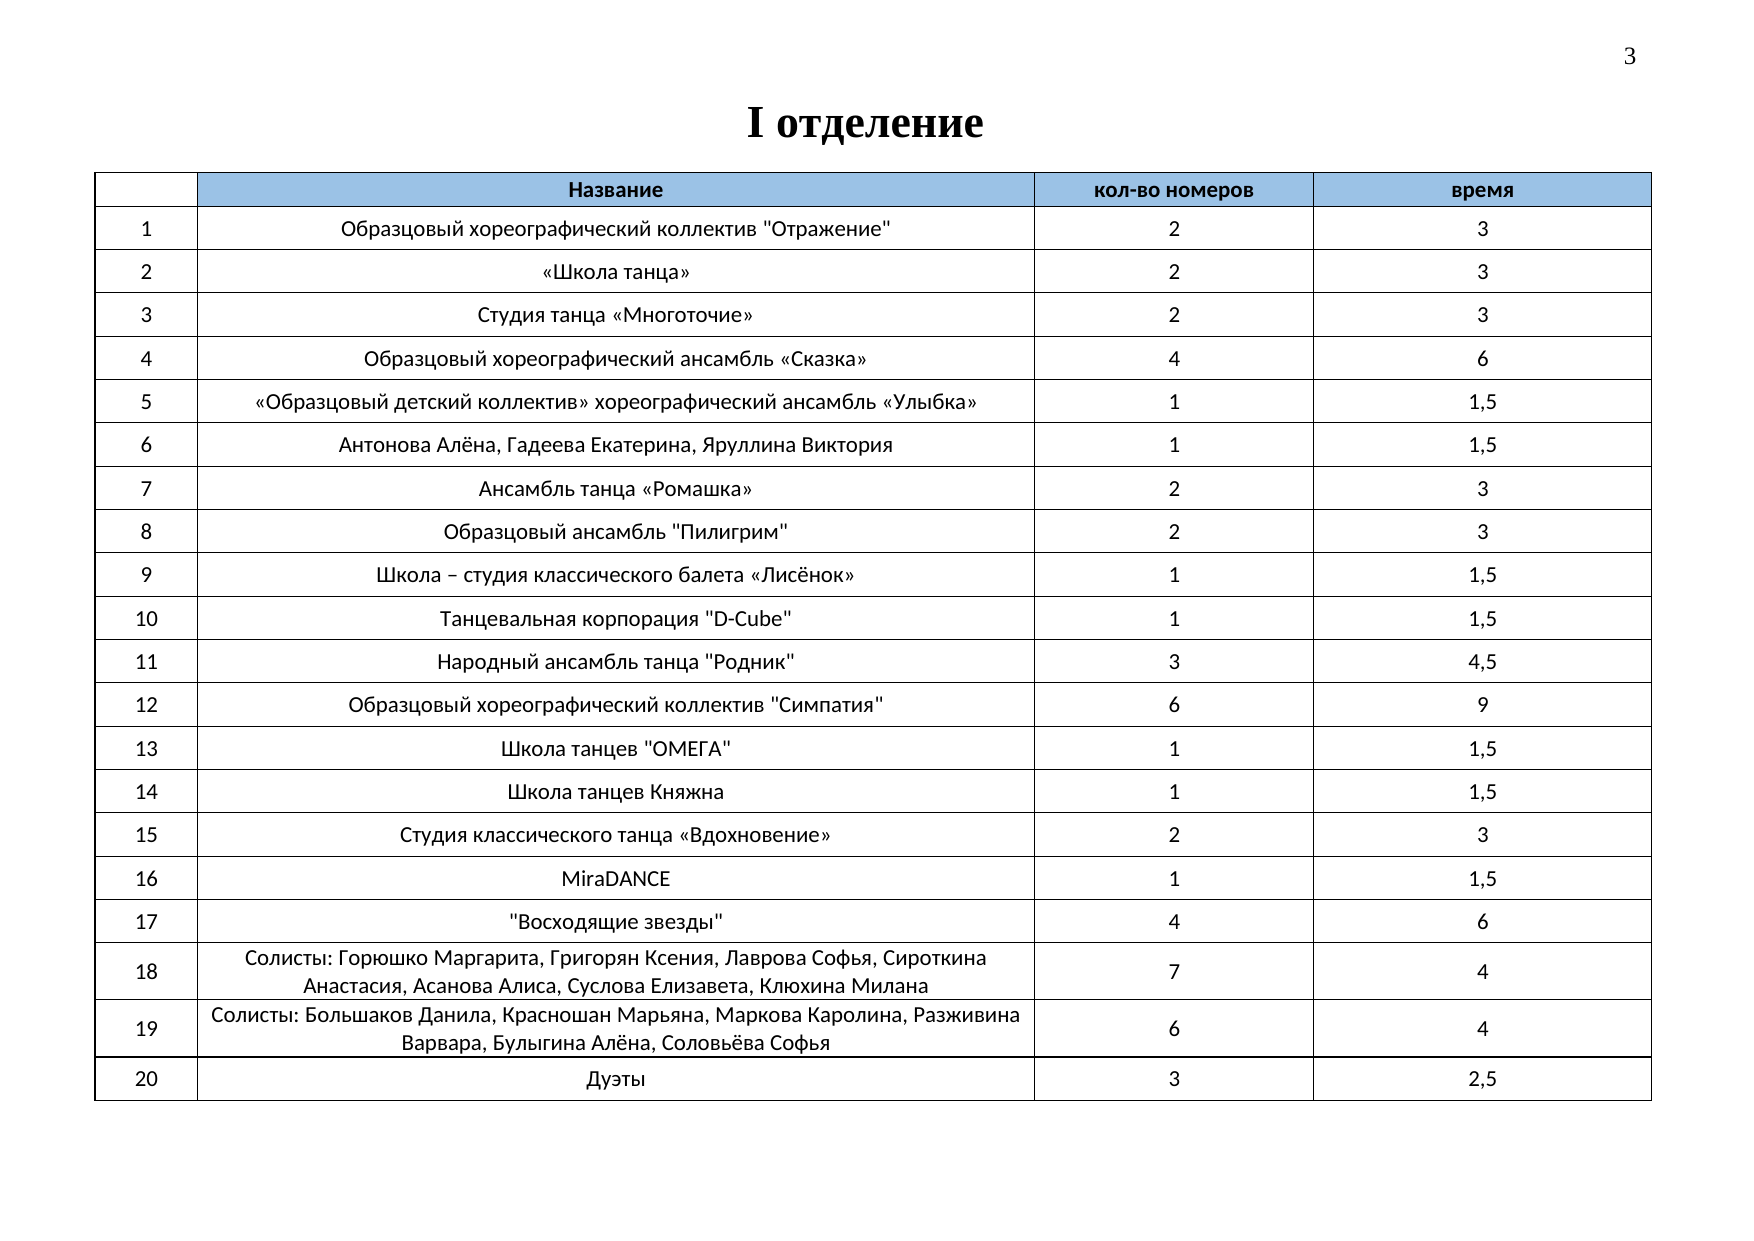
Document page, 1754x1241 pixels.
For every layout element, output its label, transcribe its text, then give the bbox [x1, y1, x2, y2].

table_cell 16 [96, 857, 197, 899]
table_cell 7 [96, 467, 197, 509]
table_cell 1 [1035, 380, 1313, 422]
table_cell Образцовый хореографический коллектив "Симпатия" [198, 683, 1034, 726]
table_cell 4 [96, 337, 197, 379]
table_header кол-во номеров [1035, 173, 1313, 206]
table_cell «Школа танца» [198, 250, 1034, 292]
table_cell Образцовый ансамбль "Пилигрим" [198, 510, 1034, 552]
table_cell 1,5 [1314, 770, 1651, 812]
table_cell 1,5 [1314, 597, 1651, 639]
table_cell 3 [1314, 813, 1651, 856]
table_cell 20 [96, 1058, 197, 1100]
table_cell 4 [1035, 337, 1313, 379]
table_cell 2 [1035, 250, 1313, 292]
table_cell 10 [96, 597, 197, 639]
table_cell 6 [96, 423, 197, 466]
table_cell 6 [1314, 900, 1651, 942]
table_cell 6 [1035, 1000, 1313, 1056]
table_cell 4,5 [1314, 640, 1651, 682]
table_cell 15 [96, 813, 197, 856]
table_cell «Образцовый детский коллектив» хореографический ансамбль «Улыбка» [198, 380, 1034, 422]
table_cell 17 [96, 900, 197, 942]
table_cell 1 [1035, 423, 1313, 466]
table_cell 2 [1035, 293, 1313, 336]
table_cell 1,5 [1314, 380, 1651, 422]
table_cell 2 [1035, 207, 1313, 249]
table_cell Ансамбль танца «Ромашка» [198, 467, 1034, 509]
table_cell 1 [1035, 770, 1313, 812]
table_cell Народный ансамбль танца "Родник" [198, 640, 1034, 682]
table_cell 1,5 [1314, 553, 1651, 596]
table_cell Танцевальная корпорация "D-Cube" [198, 597, 1034, 639]
table_cell 1,5 [1314, 423, 1651, 466]
table_cell 3 [1314, 293, 1651, 336]
table_cell 9 [1314, 683, 1651, 726]
table_cell 13 [96, 727, 197, 769]
table_header время [1314, 173, 1651, 206]
table_cell Студия танца «Многоточие» [198, 293, 1034, 336]
table_cell 1 [96, 207, 197, 249]
table_header Название [198, 173, 1034, 206]
table_cell 1 [1035, 553, 1313, 596]
table_cell 3 [1035, 1058, 1313, 1100]
table_cell 1 [1035, 857, 1313, 899]
table_cell 2 [1035, 467, 1313, 509]
table_cell Школа танцев Княжна [198, 770, 1034, 812]
table_cell Образцовый хореографический ансамбль «Сказка» [198, 337, 1034, 379]
table_cell Школа танцев "ОМЕГА" [198, 727, 1034, 769]
table_cell 6 [1314, 337, 1651, 379]
table_cell 18 [96, 943, 197, 999]
table_cell 6 [1035, 683, 1313, 726]
table_cell 2 [1035, 813, 1313, 856]
table_cell MiraDANCE [198, 857, 1034, 899]
table_cell 11 [96, 640, 197, 682]
table_cell Солисты: Большаков Данила, Красношан Марьяна, Маркова Каролина, Разживина Варвара, Булыгина Алёна, Соловьёва Софья [198, 1000, 1034, 1056]
table_cell "Восходящие звезды" [198, 900, 1034, 942]
table_cell 1,5 [1314, 857, 1651, 899]
table_cell Солисты: Горюшко Маргарита, Григорян Ксения, Лаврова Софья, Сироткина Анастасия, Асанова Алиса, Суслова Елизавета, Клюхина Милана [198, 943, 1034, 999]
table_cell 3 [1035, 640, 1313, 682]
table_cell 3 [1314, 250, 1651, 292]
table_cell Антонова Алёна, Гадеева Екатерина, Яруллина Виктория [198, 423, 1034, 466]
table_cell 1,5 [1314, 727, 1651, 769]
table_cell 4 [1035, 900, 1313, 942]
table_cell 3 [96, 293, 197, 336]
table_cell 3 [1314, 207, 1651, 249]
table_cell Школа – студия классического балета «Лисёнок» [198, 553, 1034, 596]
table_cell 2 [96, 250, 197, 292]
table_cell 3 [1314, 467, 1651, 509]
table_cell Образцовый хореографический коллектив "Отражение" [198, 207, 1034, 249]
table_cell 1 [1035, 727, 1313, 769]
table_cell 8 [96, 510, 197, 552]
table_cell 1 [1035, 597, 1313, 639]
table_cell 9 [96, 553, 197, 596]
table_cell 19 [96, 1000, 197, 1056]
table_cell 12 [96, 683, 197, 726]
table_cell 4 [1314, 943, 1651, 999]
table_cell 14 [96, 770, 197, 812]
text I отделение [94, 94, 1636, 147]
table_cell 4 [1314, 1000, 1651, 1056]
table_header [96, 173, 197, 206]
table_cell 3 [1314, 510, 1651, 552]
table_cell 2 [1035, 510, 1313, 552]
table_cell Студия классического танца «Вдохновение» [198, 813, 1034, 856]
table_cell 5 [96, 380, 197, 422]
table_cell 2,5 [1314, 1058, 1651, 1100]
table_cell Дуэты [198, 1058, 1034, 1100]
table_cell 7 [1035, 943, 1313, 999]
